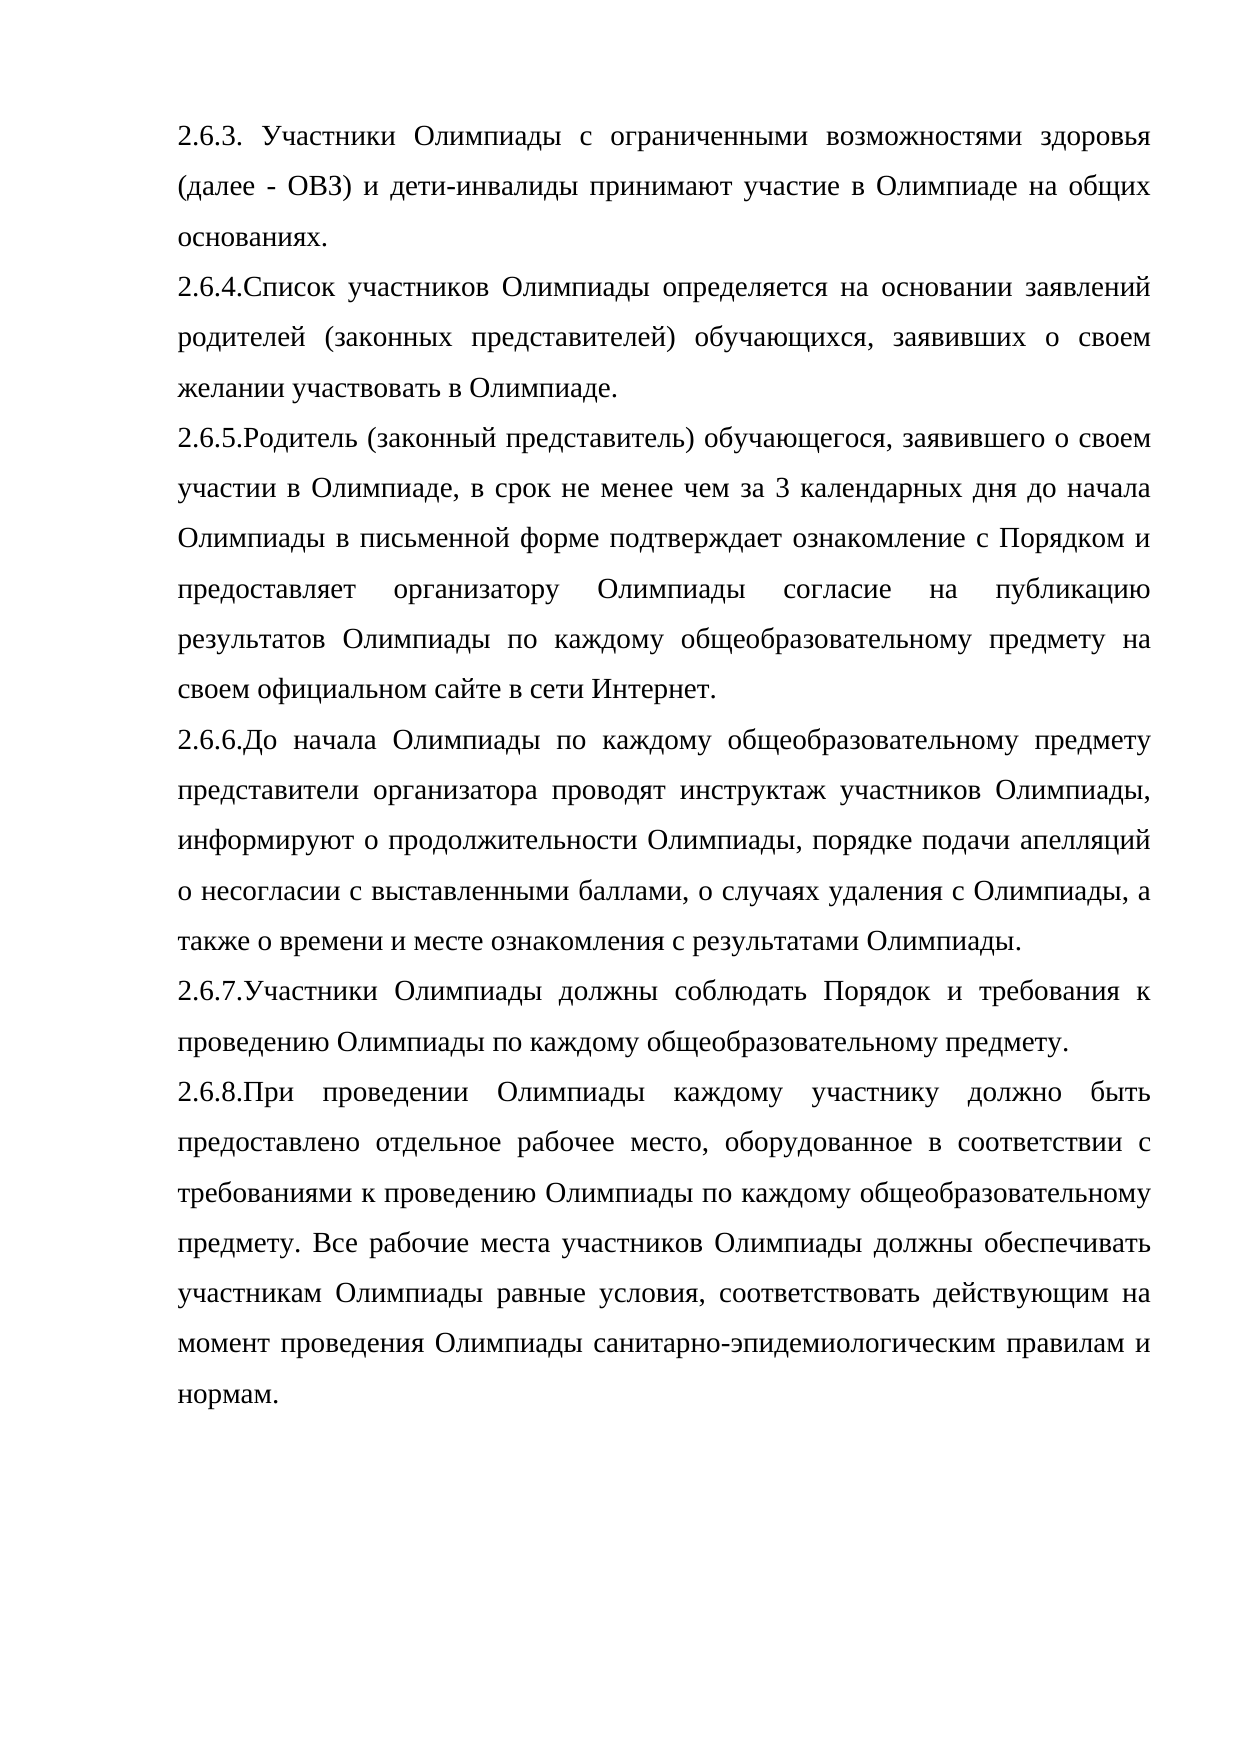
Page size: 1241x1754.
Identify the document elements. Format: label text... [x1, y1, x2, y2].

text 2.6.3. Участники Олимпиады с ограниченными возможностями здоровья (далее - ОВЗ) и дети-инвалиды принимают участие в Олимпиаде на общих основаниях. [177, 118, 1152, 252]
text 2.6.4.Список участников Олимпиады определяется на основании заявлений родителей (законных представителей) обучающихся, заявивших о своем желании участвовать в Олимпиаде. [177, 269, 1152, 403]
text 2.6.8.При проведении Олимпиады каждому участнику должно быть предоставлено отдельное рабочее место, оборудованное в соответствии с требованиями к проведению Олимпиады по каждому общеобразовательному предмету. Все рабочие места участников Олимпиады должны обеспечивать участникам Олимпиады равные условия, соответствовать действующим на момент проведения Олимпиады санитарно-эпидемиологическим правилам и нормам. [177, 1074, 1152, 1409]
text 2.6.5.Родитель (законный представитель) обучающегося, заявившего о своем участии в Олимпиаде, в срок не менее чем за 3 календарных дня до начала Олимпиады в письменной форме подтверждает ознакомление с Порядком и предоставляет организатору Олимпиады согласие на публикацию результатов Олимпиады по каждому общеобразовательному предмету на своем официальном сайте в сети Интернет. [177, 420, 1152, 705]
text 2.6.7.Участники Олимпиады должны соблюдать Порядок и требования к проведению Олимпиады по каждому общеобразовательному предмету. [177, 973, 1152, 1057]
text 2.6.6.До начала Олимпиады по каждому общеобразовательному предмету представители организатора проводят инструктаж участников Олимпиады, информируют о продолжительности Олимпиады, порядке подачи апелляций о несогласии с выставленными баллами, о случаях удаления с Олимпиады, а также о времени и месте ознакомления с результатами Олимпиады. [177, 722, 1152, 957]
